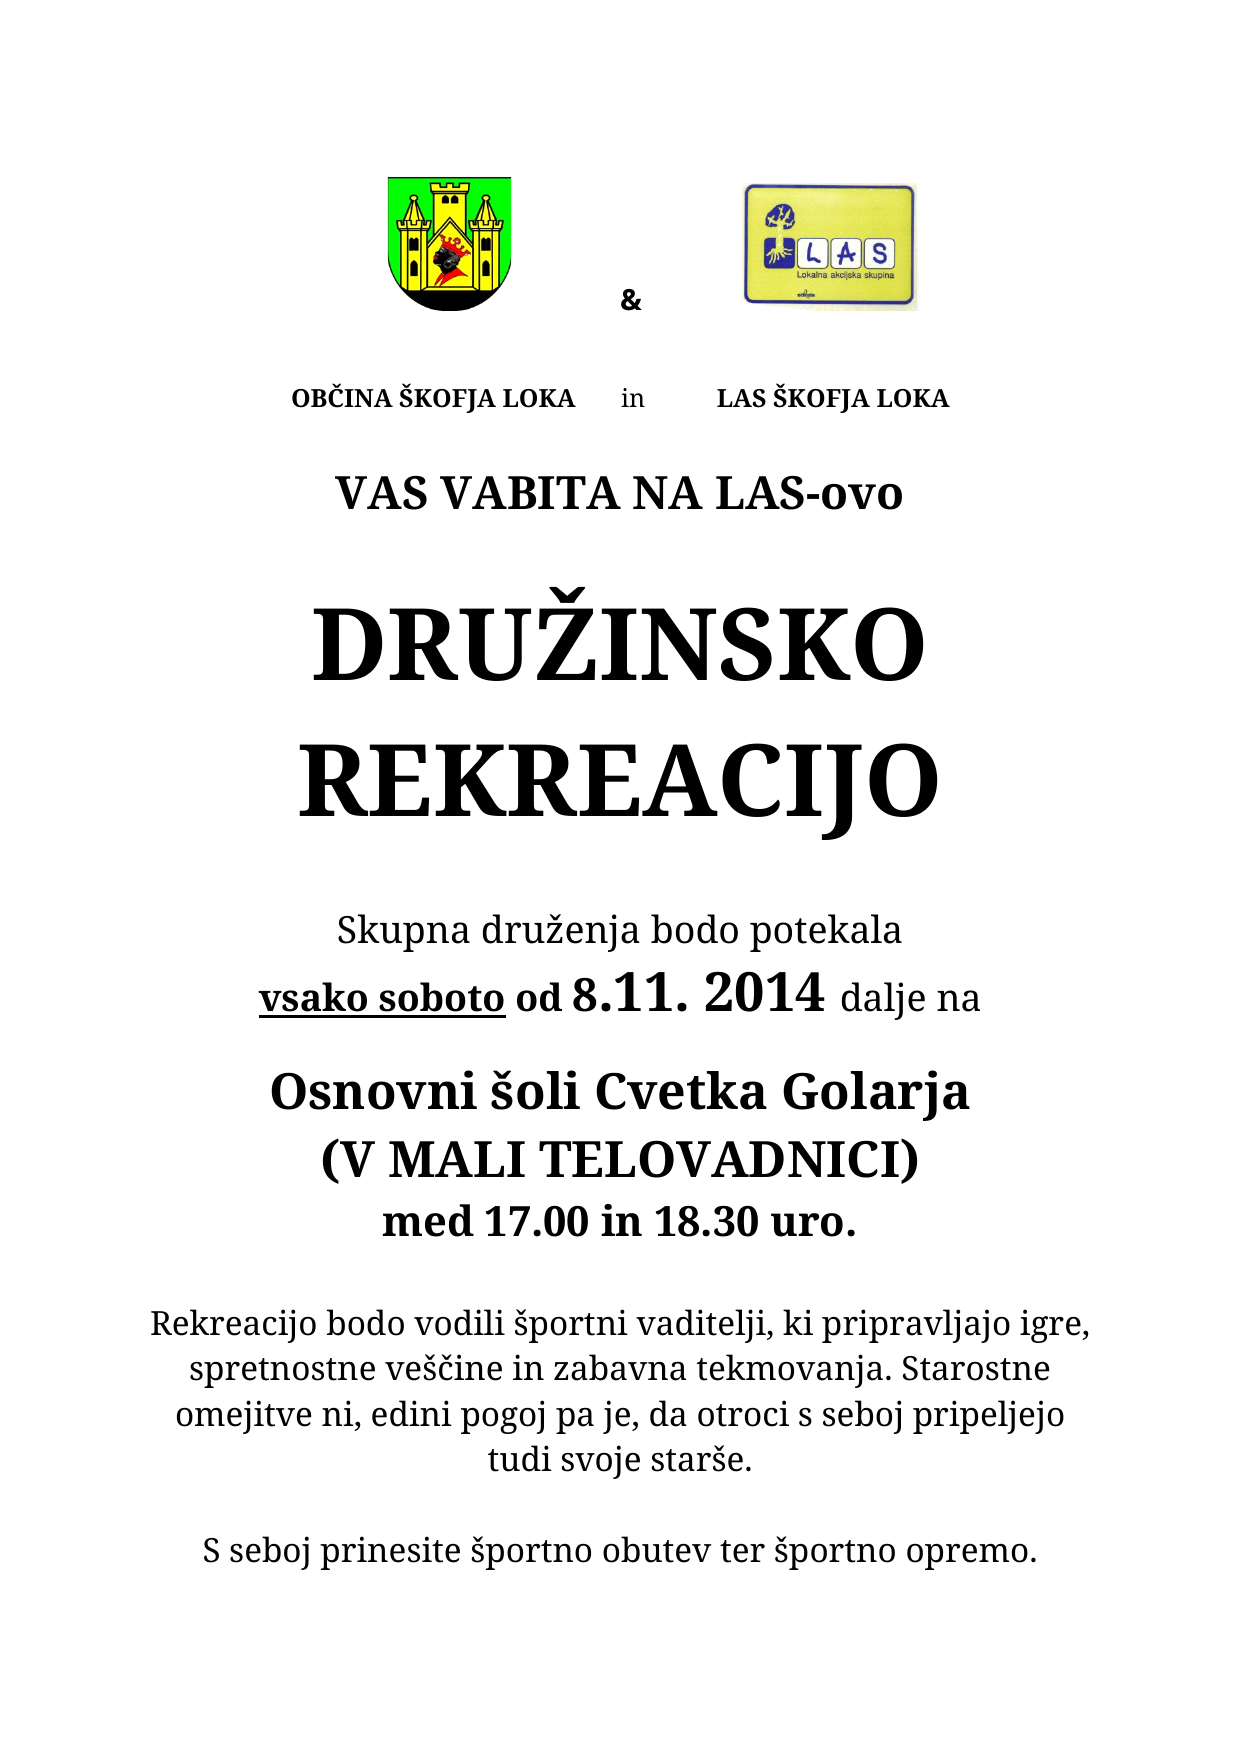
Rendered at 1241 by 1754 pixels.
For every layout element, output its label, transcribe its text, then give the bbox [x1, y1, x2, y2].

text DRUŽINSKO [133, 574, 1093, 710]
picture [387, 147, 512, 311]
text S seboj prinesite športno obutev ter športno opremo. [148, 1527, 1093, 1572]
text OBČINA ŠKOFJA LOKA in LAS ŠKOFJA LOKA [148, 381, 1093, 415]
text Rekreacijo bodo vodili športni vaditelji, ki pripravljajo igre, spretnostne veščine in zabavna tekmovanja. Starostne omejitve ni, edini pogoj pa je, da otroci s seboj pripeljejo tudi svoje starše. [148, 1300, 1093, 1481]
text REKREACIJO [133, 710, 1093, 846]
text VAS VABITA NA LAS-ovo [148, 460, 1093, 523]
text (V MALI TELOVADNICI) [148, 1124, 1093, 1192]
text med 17.00 in 18.30 uro. [148, 1192, 1093, 1249]
picture [740, 183, 920, 311]
text Skupna druženja bodo potekala [148, 903, 1093, 954]
text vsako soboto od 8.11. 2014 dalje na [148, 954, 1093, 1028]
text Osnovni šoli Cvetka Golarja [148, 1056, 1093, 1124]
